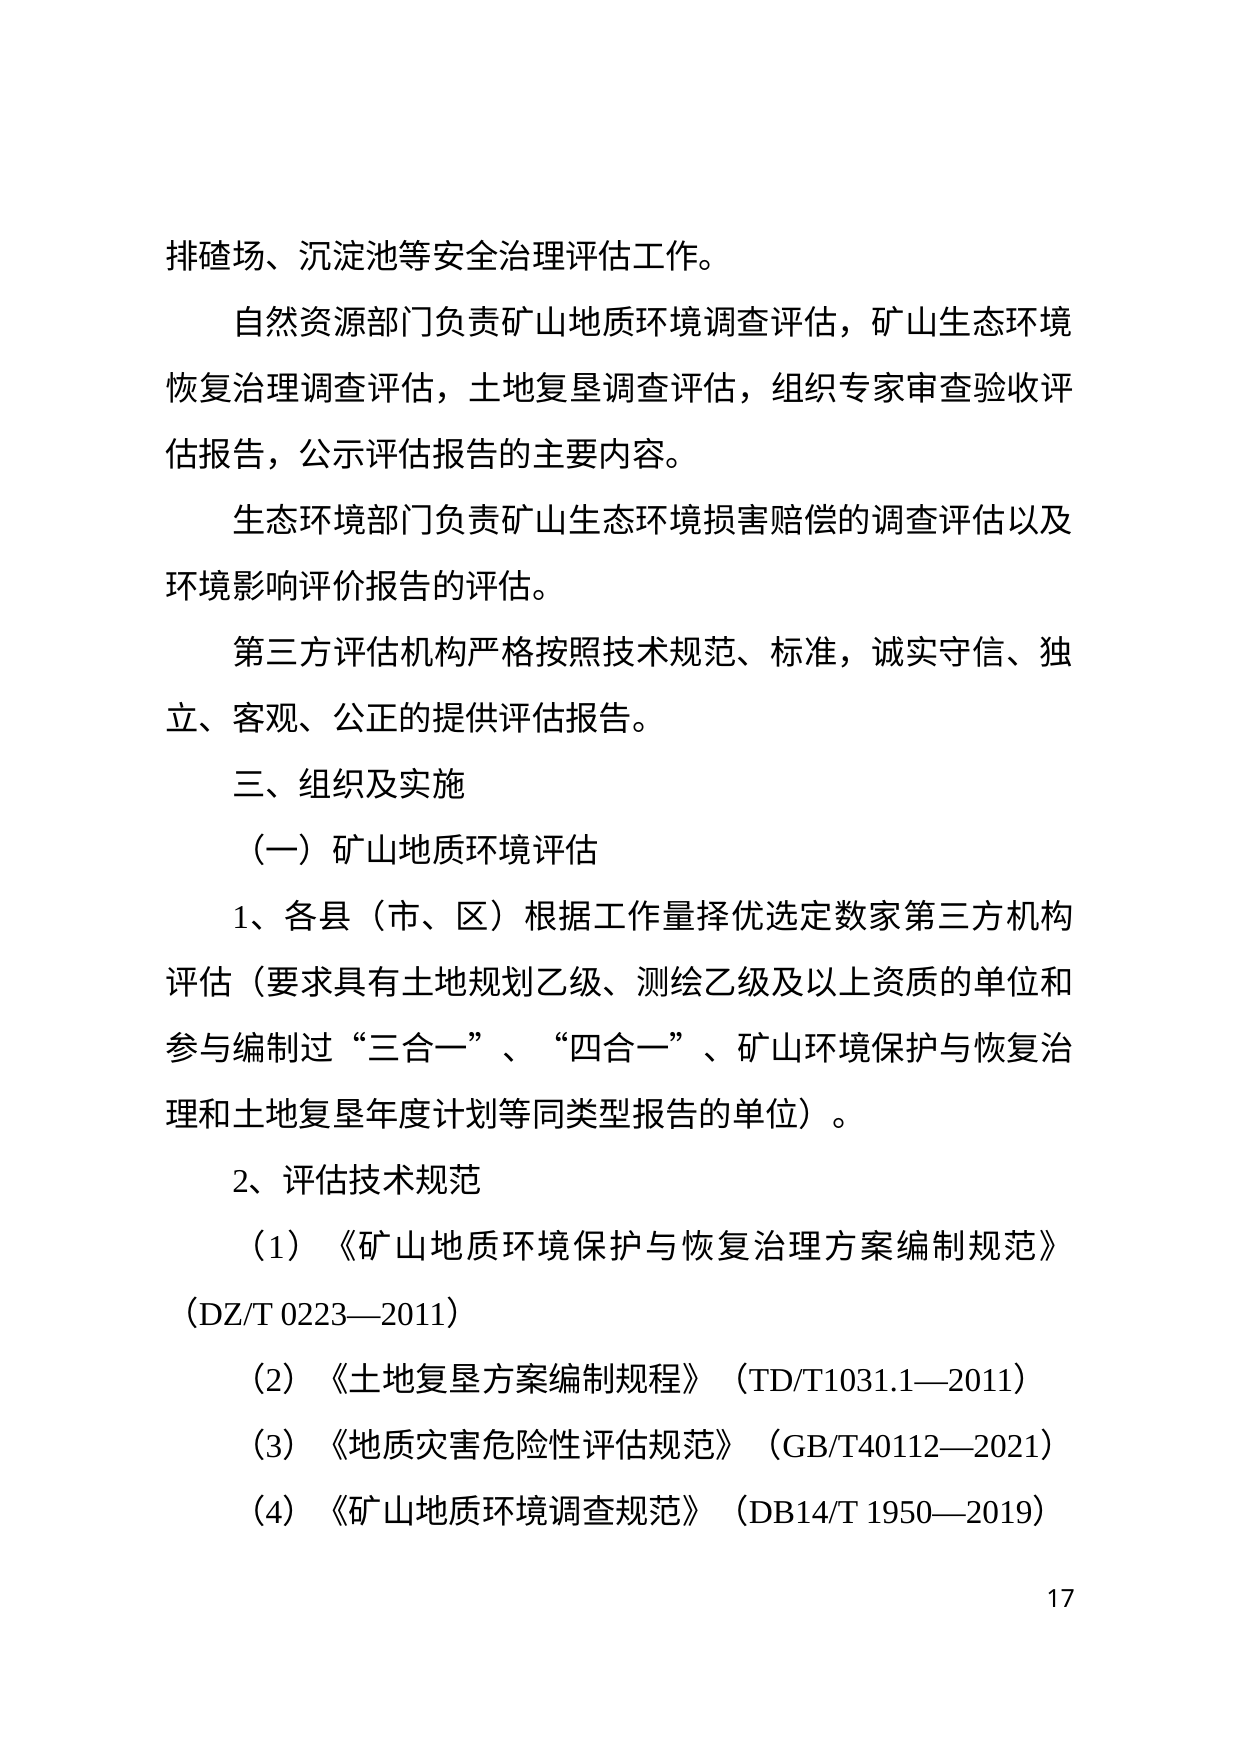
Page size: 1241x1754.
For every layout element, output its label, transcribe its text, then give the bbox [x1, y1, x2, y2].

text （2）《土地复垦方案编制规程》（TD/T1031.1—2011） [165, 1343, 1075, 1409]
text 自然资源部门负责矿山地质环境调查评估，矿山生态环境恢复治理调查评估，土地复垦调查评估，组织专家审查验收评估报告，公示评估报告的主要内容。 [165, 287, 1075, 485]
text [165, 221, 1075, 287]
text （1）《矿山地质环境保护与恢复治理方案编制规范》（DZ/T 0223—2011） [165, 1211, 1075, 1343]
text （一）矿山地质环境评估 [165, 815, 1075, 881]
text 2、评估技术规范 [165, 1145, 1075, 1211]
text 1、各县（市、区）根据工作量择优选定数家第三方机构评估（要求具有土地规划乙级、测绘乙级及以上资质的单位和参与编制过“三合一”、“四合一”、矿山环境保护与恢复治理和土地复垦年度计划等同类型报告的单位）。 [165, 881, 1075, 1145]
text 第三方评估机构严格按照技术规范、标准，诚实守信、独立、客观、公正的提供评估报告。 [165, 617, 1075, 749]
text 三、组织及实施 [165, 749, 1075, 815]
text （4）《矿山地质环境调查规范》（DB14/T 1950—2019） [165, 1476, 1075, 1542]
text 生态环境部门负责矿山生态环境损害赔偿的调查评估以及环境影响评价报告的评估。 [165, 485, 1075, 617]
text （3）《地质灾害危险性评估规范》（GB/T40112—2021） [165, 1409, 1075, 1476]
